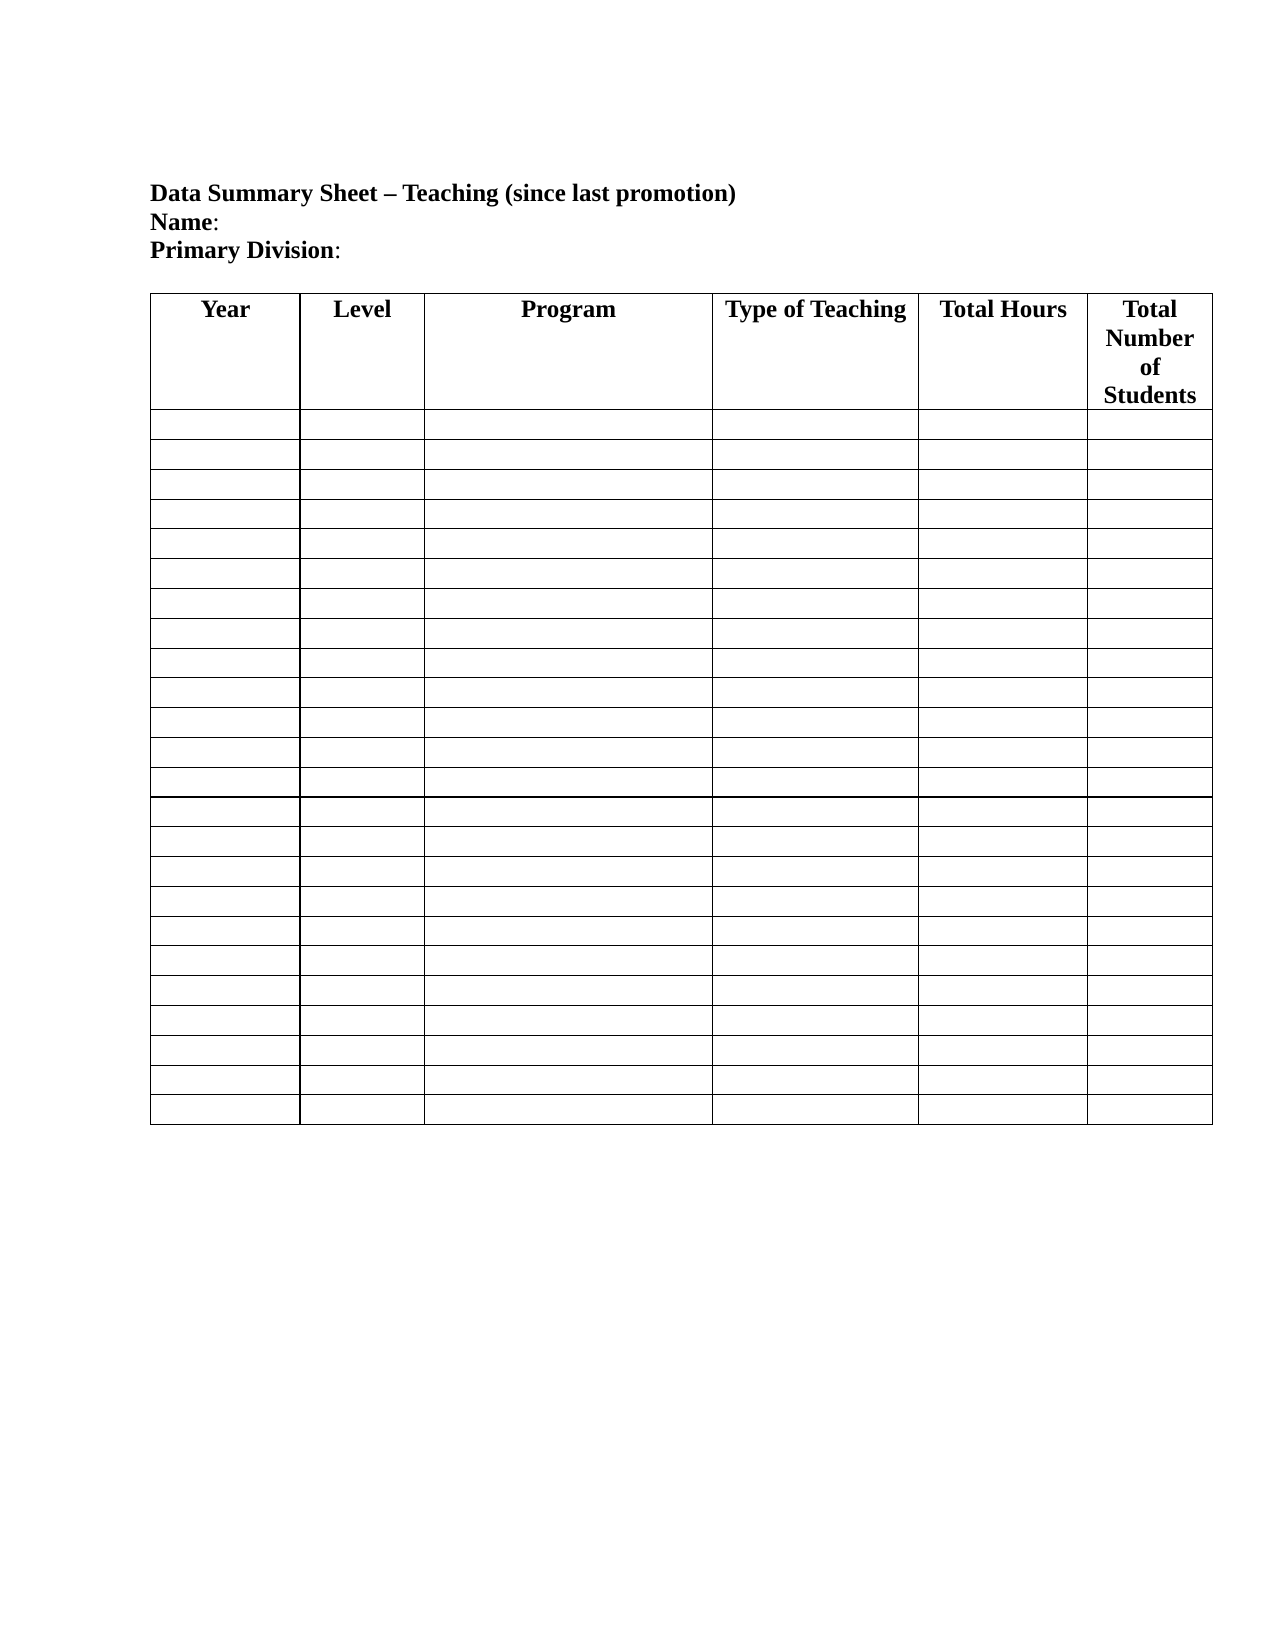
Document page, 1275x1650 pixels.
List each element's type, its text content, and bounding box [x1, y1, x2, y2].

table_cell [1088, 708, 1212, 737]
table_cell [425, 589, 712, 618]
table_cell [1088, 1036, 1212, 1064]
table_cell [713, 798, 918, 826]
table_cell [301, 738, 424, 767]
table_cell [151, 529, 299, 558]
table_cell [713, 440, 918, 469]
table_cell [919, 529, 1087, 558]
table_cell [425, 917, 712, 945]
table_cell [301, 589, 424, 618]
table_cell [1088, 529, 1212, 558]
table_cell [1088, 857, 1212, 886]
table_cell [425, 857, 712, 886]
table_cell [1088, 1095, 1212, 1124]
table_cell [1088, 887, 1212, 916]
table_cell [713, 917, 918, 945]
table_header Level [301, 294, 424, 409]
table_cell [425, 1036, 712, 1064]
table_cell [301, 649, 424, 677]
table_cell [919, 768, 1087, 796]
table_header Type of Teaching [713, 294, 918, 409]
table_cell [919, 827, 1087, 856]
table_cell [425, 1095, 712, 1124]
table_cell [919, 917, 1087, 945]
table_cell [151, 1066, 299, 1094]
table_cell [1088, 917, 1212, 945]
table_header Total Hours [919, 294, 1087, 409]
table_cell [713, 529, 918, 558]
table_cell [1088, 678, 1212, 707]
table_cell [919, 440, 1087, 469]
table_cell [1088, 589, 1212, 618]
table_cell [425, 559, 712, 588]
table_cell [919, 708, 1087, 737]
table_cell [919, 678, 1087, 707]
table_cell [301, 559, 424, 588]
table_cell [919, 946, 1087, 975]
table_cell [919, 1006, 1087, 1035]
table_cell [919, 1066, 1087, 1094]
table_cell [919, 559, 1087, 588]
table_cell [919, 410, 1087, 439]
table_cell [425, 768, 712, 796]
table_cell [919, 798, 1087, 826]
table_cell [1088, 619, 1212, 647]
table_cell [301, 619, 424, 647]
text Data Summary Sheet – Teaching (since last promotion) [150, 178, 1125, 207]
table_cell [301, 708, 424, 737]
table_cell [1088, 410, 1212, 439]
table_cell [151, 917, 299, 945]
table_cell [713, 410, 918, 439]
table_cell [425, 976, 712, 1005]
table_cell [713, 827, 918, 856]
table_cell [301, 917, 424, 945]
table_cell [713, 649, 918, 677]
table_cell [919, 619, 1087, 647]
table_cell [301, 827, 424, 856]
table_cell [301, 500, 424, 528]
table_cell [425, 619, 712, 647]
table_cell [151, 708, 299, 737]
table_header Total Number of Students [1088, 294, 1212, 409]
table_cell [919, 470, 1087, 498]
table_cell [713, 500, 918, 528]
table_cell [425, 946, 712, 975]
table_cell [713, 708, 918, 737]
table_cell [425, 410, 712, 439]
table_cell [713, 678, 918, 707]
table_cell [1088, 946, 1212, 975]
table_cell [713, 1066, 918, 1094]
table_cell [713, 768, 918, 796]
table_cell [713, 619, 918, 647]
table_cell [919, 976, 1087, 1005]
table_cell [713, 589, 918, 618]
table_cell [425, 827, 712, 856]
table_cell [301, 470, 424, 498]
table_cell [1088, 440, 1212, 469]
table_cell [151, 827, 299, 856]
table_cell [301, 1066, 424, 1094]
table_cell [713, 946, 918, 975]
table_cell [151, 410, 299, 439]
table_cell [1088, 738, 1212, 767]
table_cell [713, 738, 918, 767]
table_cell [425, 738, 712, 767]
table_cell [151, 619, 299, 647]
table_cell [301, 529, 424, 558]
table_cell [151, 1036, 299, 1064]
table_cell [425, 678, 712, 707]
table_header Year [151, 294, 299, 409]
table_cell [425, 470, 712, 498]
table_cell [151, 857, 299, 886]
table_cell [425, 1006, 712, 1035]
table_cell [301, 798, 424, 826]
table_cell [713, 470, 918, 498]
text Primary Division: [150, 236, 1125, 264]
table_cell [151, 1095, 299, 1124]
table_header Program [425, 294, 712, 409]
table_cell [425, 708, 712, 737]
table_cell [425, 1066, 712, 1094]
table_cell [151, 500, 299, 528]
table_cell [301, 768, 424, 796]
table_cell [919, 500, 1087, 528]
table_cell [301, 678, 424, 707]
table_cell [713, 887, 918, 916]
table_cell [301, 976, 424, 1005]
table_cell [151, 440, 299, 469]
table_cell [301, 440, 424, 469]
table_cell [151, 976, 299, 1005]
table_cell [713, 559, 918, 588]
table_cell [151, 768, 299, 796]
table_cell [919, 738, 1087, 767]
table_cell [151, 887, 299, 916]
table_cell [301, 1036, 424, 1064]
table_cell [713, 976, 918, 1005]
table_cell [425, 500, 712, 528]
table_cell [301, 857, 424, 886]
table_cell [151, 559, 299, 588]
table_cell [919, 589, 1087, 618]
table_cell [919, 887, 1087, 916]
table_cell [301, 887, 424, 916]
table_cell [151, 1006, 299, 1035]
table_cell [1088, 500, 1212, 528]
table_cell [713, 1036, 918, 1064]
table_cell [301, 1095, 424, 1124]
table_cell [1088, 1066, 1212, 1094]
table_cell [151, 946, 299, 975]
table_cell [151, 738, 299, 767]
table_cell [151, 470, 299, 498]
table_cell [151, 589, 299, 618]
table_cell [1088, 976, 1212, 1005]
table_cell [713, 1006, 918, 1035]
table_cell [425, 887, 712, 916]
table_cell [919, 857, 1087, 886]
table_cell [713, 857, 918, 886]
table_cell [1088, 768, 1212, 796]
table_cell [1088, 649, 1212, 677]
text Name: [150, 207, 1125, 236]
table_cell [1088, 470, 1212, 498]
table_cell [1088, 1006, 1212, 1035]
table_cell [301, 410, 424, 439]
table_cell [425, 798, 712, 826]
table_cell [1088, 827, 1212, 856]
table_cell [301, 1006, 424, 1035]
table_cell [301, 946, 424, 975]
table_cell [919, 649, 1087, 677]
table_cell [151, 649, 299, 677]
table_cell [425, 440, 712, 469]
table_cell [919, 1095, 1087, 1124]
table_cell [151, 678, 299, 707]
table_cell [713, 1095, 918, 1124]
table_cell [425, 649, 712, 677]
table_cell [1088, 559, 1212, 588]
table_cell [425, 529, 712, 558]
table_cell [919, 1036, 1087, 1064]
table_cell [151, 798, 299, 826]
table_cell [1088, 798, 1212, 826]
